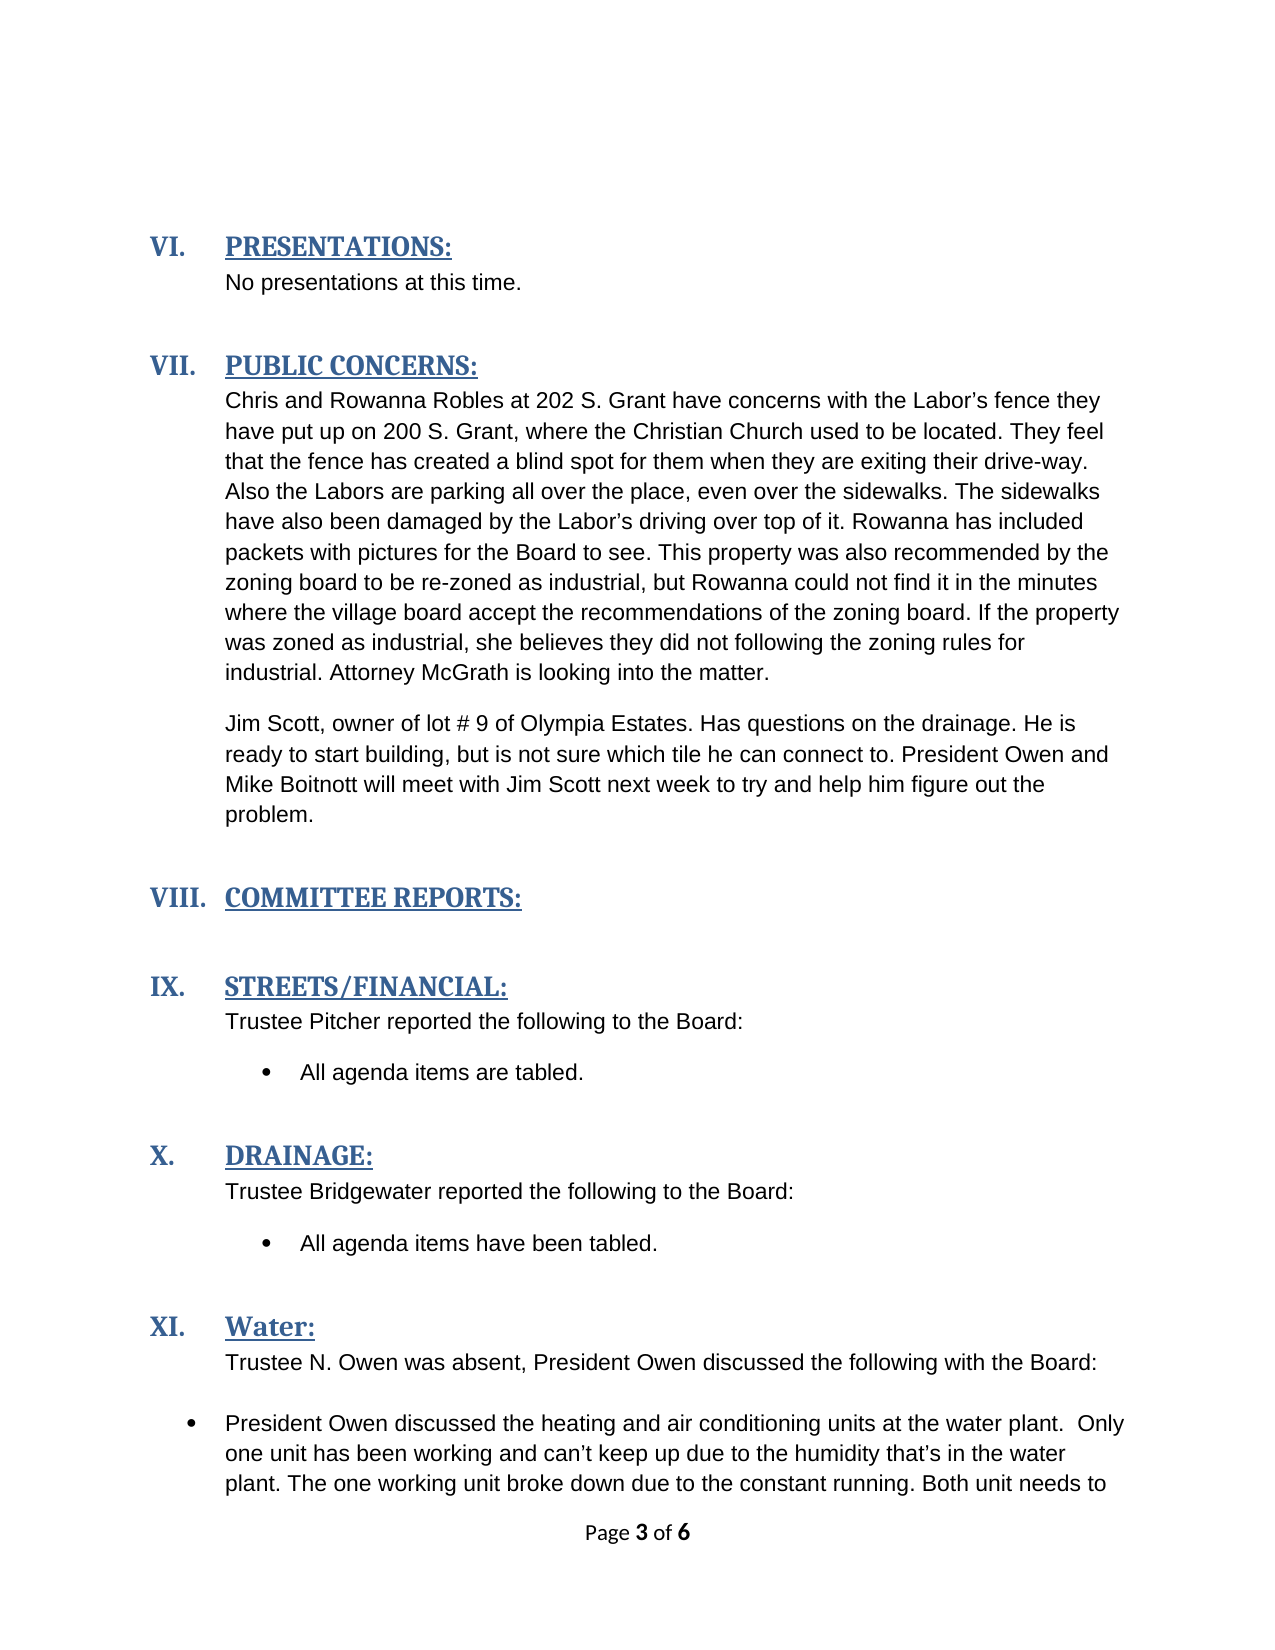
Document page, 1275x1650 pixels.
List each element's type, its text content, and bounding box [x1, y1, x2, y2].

text Jim Scott, owner of lot # 9 of Olympia Estates. Has questions on the drainage. He is ready to start building, but is not sure which tile he can connect to. President Owen and Mike Boitnott will meet with Jim Scott next week to try and help him figure out the problem. [225, 710, 1125, 827]
subtitle Water: [150, 1311, 1125, 1344]
text Trustee Bridgewater reported the following to the Board: [150, 1178, 1125, 1204]
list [187, 1409, 1125, 1496]
subtitle COMMITTEE REPORTS: [150, 881, 1125, 915]
list Trustee N. Owen was absent, President Owen discussed the following with the Board: [225, 1349, 1125, 1375]
text Chris and Rowanna Robles at 202 S. Grant have concerns with the Labor’s fence they have put up on 200 S. Grant, where the Christian Church used to be located. They feel that the fence has created a blind spot for them when they are exiting their drive-way. Also the Labors are parking all over the place, even over the sidewalks. The sidewalks have also been damaged by the Labor’s driving over top of it. Rowanna has included packets with pictures for the Board to see. This property was also recommended by the zoning board to be re-zoned as industrial, but Rowanna could not find it in the minutes where the village board accept the recommendations of the zoning board. If the property was zoned as industrial, she believes they did not following the zoning rules for industrial. Attorney McGrath is looking into the matter. [225, 387, 1125, 686]
subtitle STREETS/FINANCIAL: [150, 970, 1125, 1003]
subtitle PRESENTATIONS: [150, 230, 1125, 264]
text Trustee Pitcher reported the following to the Board: [225, 1008, 1125, 1035]
text No presentations at this time. [225, 269, 1125, 295]
subtitle DRAINAGE: [150, 1139, 1125, 1173]
subtitle PUBLIC CONCERNS: [150, 349, 1125, 382]
list All agenda items are tabled. [262, 1059, 1125, 1086]
list All agenda items have been tabled. [262, 1230, 1125, 1257]
